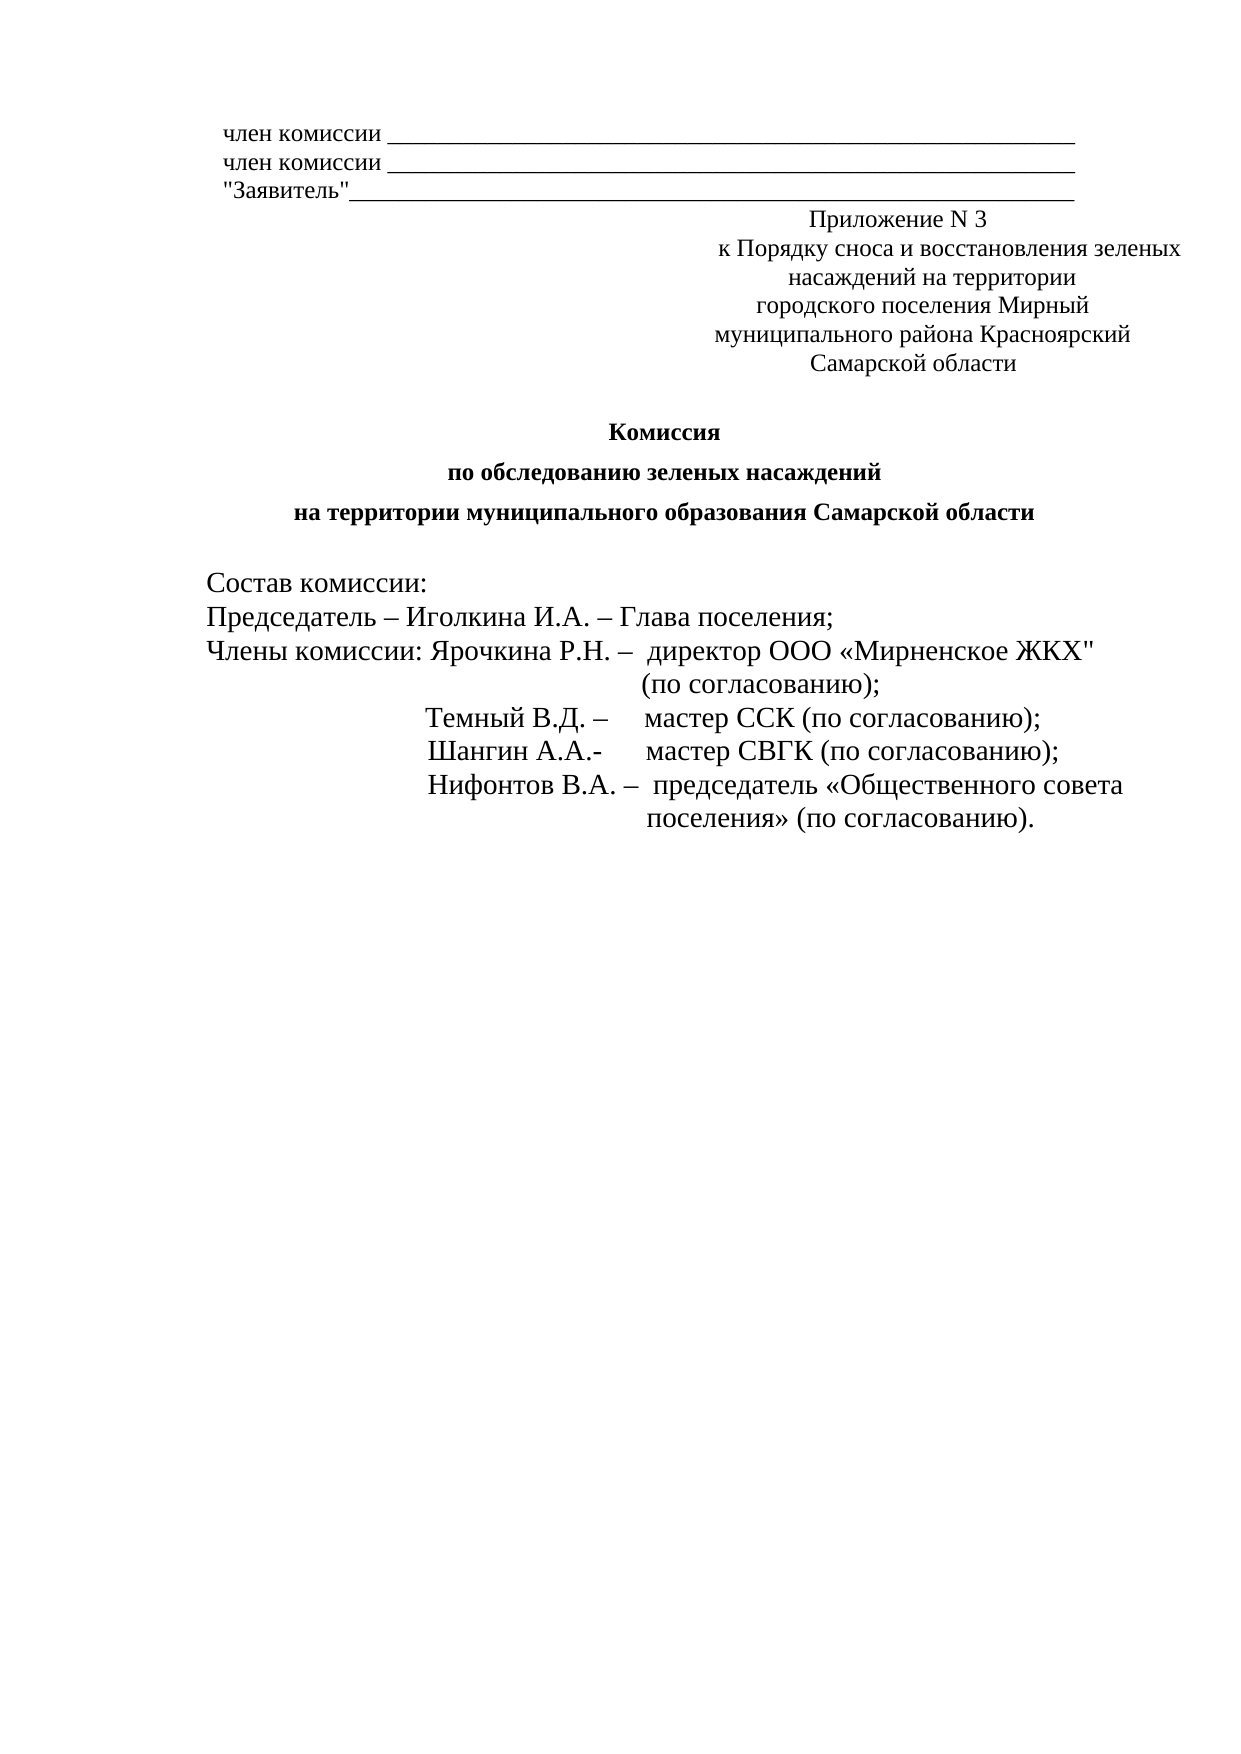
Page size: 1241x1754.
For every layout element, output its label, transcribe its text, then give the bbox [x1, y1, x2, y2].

text Состав комиссии: [148, 566, 1181, 599]
text Самарской области [148, 348, 1181, 377]
text Нифонтов В.А. – председатель «Общественного совета [206, 767, 1181, 800]
text муниципального района Красноярский [148, 319, 1181, 348]
text Темный В.Д. – мастер ССК (по согласованию); [148, 700, 1181, 733]
text поселения» (по согласованию). [148, 800, 1181, 834]
text Комиссия [148, 417, 1181, 446]
text (по согласованию); [590, 666, 1181, 700]
text городского поселения Мирный [148, 291, 1181, 319]
text по обследованию зеленых насаждений [148, 457, 1181, 486]
text Председатель – Иголкина И.А. – Глава поселения; [148, 599, 1181, 633]
text член комиссии _______________________________________________________ [148, 118, 1181, 147]
text член комиссии _______________________________________________________ [148, 147, 1181, 176]
text на территории муниципального образования Самарской области [148, 497, 1181, 526]
text к Порядку сноса и восстановления зеленых [148, 233, 1181, 262]
text Приложение N 3 [148, 204, 1181, 233]
text насаждений на территории [148, 262, 1181, 291]
text Члены комиссии: Ярочкина Р.Н. – директор ООО «Мирненское ЖКХ" [148, 633, 1181, 666]
text "Заявитель"__________________________________________________________ [221, 176, 1181, 204]
text Шангин А.А.- мастер СВГК (по согласованию); [148, 733, 1181, 767]
